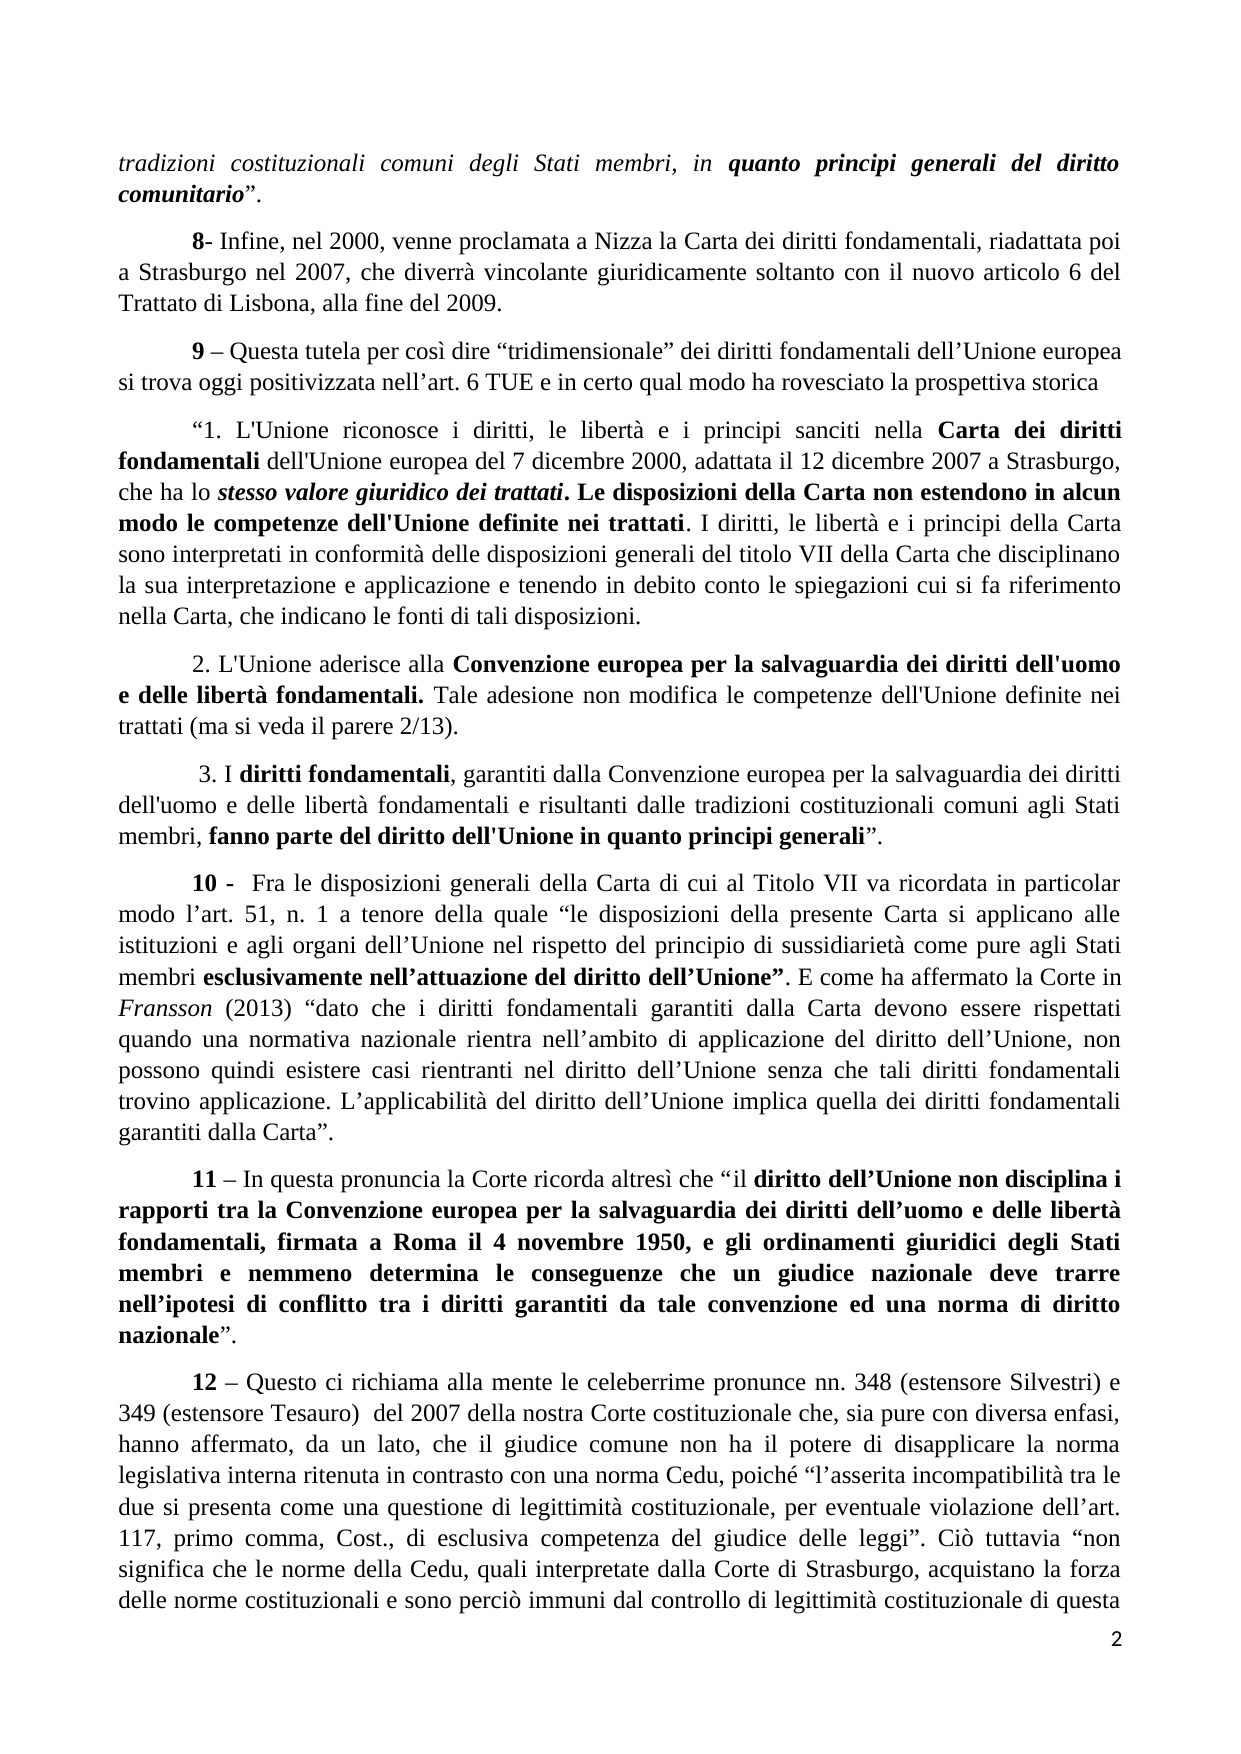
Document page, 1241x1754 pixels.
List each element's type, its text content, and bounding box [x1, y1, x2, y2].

text 3. I diritti fondamentali, garantiti dalla Convenzione europea per la salvaguardia dei diritti dell'uomo e delle libertà fondamentali e risultanti dalle tradizioni costituzionali comuni agli Stati membri, fanno parte del diritto dell'Unione in quanto principi generali”. [118, 759, 1122, 849]
text 8- Infine, nel 2000, venne proclamata a Nizza la Carta dei diritti fondamentali, riadattata poi a Strasburgo nel 2007, che diverrà vincolante giuridicamente soltanto con il nuovo articolo 6 del Trattato di Lisbona, alla fine del 2009. [118, 226, 1122, 317]
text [118, 1367, 1122, 1613]
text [118, 148, 1122, 207]
text 10 - Fra le disposizioni generali della Carta di cui al Titolo VII va ricordata in particolar modo l’art. 51, n. 1 a tenore della quale “le disposizioni della presente Carta si applicano alle istituzioni e agli organi dell’Unione nel rispetto del principio di sussidiarietà come pure agli Stati membri esclusivamente nell’attuazione del diritto dell’Unione”. E come ha affermato la Corte in Fransson (2013) “dato che i diritti fondamentali garantiti dalla Carta devono essere rispettati quando una normativa nazionale rientra nell’ambito di applicazione del diritto dell’Unione, non possono quindi esistere casi rientranti nel diritto dell’Unione senza che tali diritti fondamentali trovino applicazione. L’applicabilità del diritto dell’Unione implica quella dei diritti fondamentali garantiti dalla Carta”. [118, 868, 1122, 1146]
text 11 – In questa pronuncia la Corte ricorda altresì che “il diritto dell’Unione non disciplina i rapporti tra la Convenzione europea per la salvaguardia dei diritti dell’uomo e delle libertà fondamentali, firmata a Roma il 4 novembre 1950, e gli ordinamenti giuridici degli Stati membri e nemmeno determina le conseguenze che un giudice nazionale deve trarre nell’ipotesi di conflitto tra i diritti garantiti da tale convenzione ed una norma di diritto nazionale”. [118, 1164, 1122, 1348]
text 9 – Questa tutela per così dire “tridimensionale” dei diritti fondamentali dell’Unione europea si trova oggi positivizzata nell’art. 6 TUE e in certo qual modo ha rovesciato la prospettiva storica [118, 336, 1122, 396]
text 2. L'Unione aderisce alla Convenzione europea per la salvaguardia dei diritti dell'uomo e delle libertà fondamentali. Tale adesione non modifica le competenze dell'Unione definite nei trattati (ma si veda il parere 2/13). [118, 649, 1122, 740]
text “1. L'Unione riconosce i diritti, le libertà e i principi sanciti nella Carta dei diritti fondamentali dell'Unione europea del 7 dicembre 2000, adattata il 12 dicembre 2007 a Strasburgo, che ha lo stesso valore giuridico dei trattati. Le disposizioni della Carta non estendono in alcun modo le competenze dell'Unione definite nei trattati. I diritti, le libertà e i principi della Carta sono interpretati in conformità delle disposizioni generali del titolo VII della Carta che disciplinano la sua interpretazione e applicazione e tenendo in debito conto le spiegazioni cui si fa riferimento nella Carta, che indicano le fonti di tali disposizioni. [118, 415, 1122, 630]
